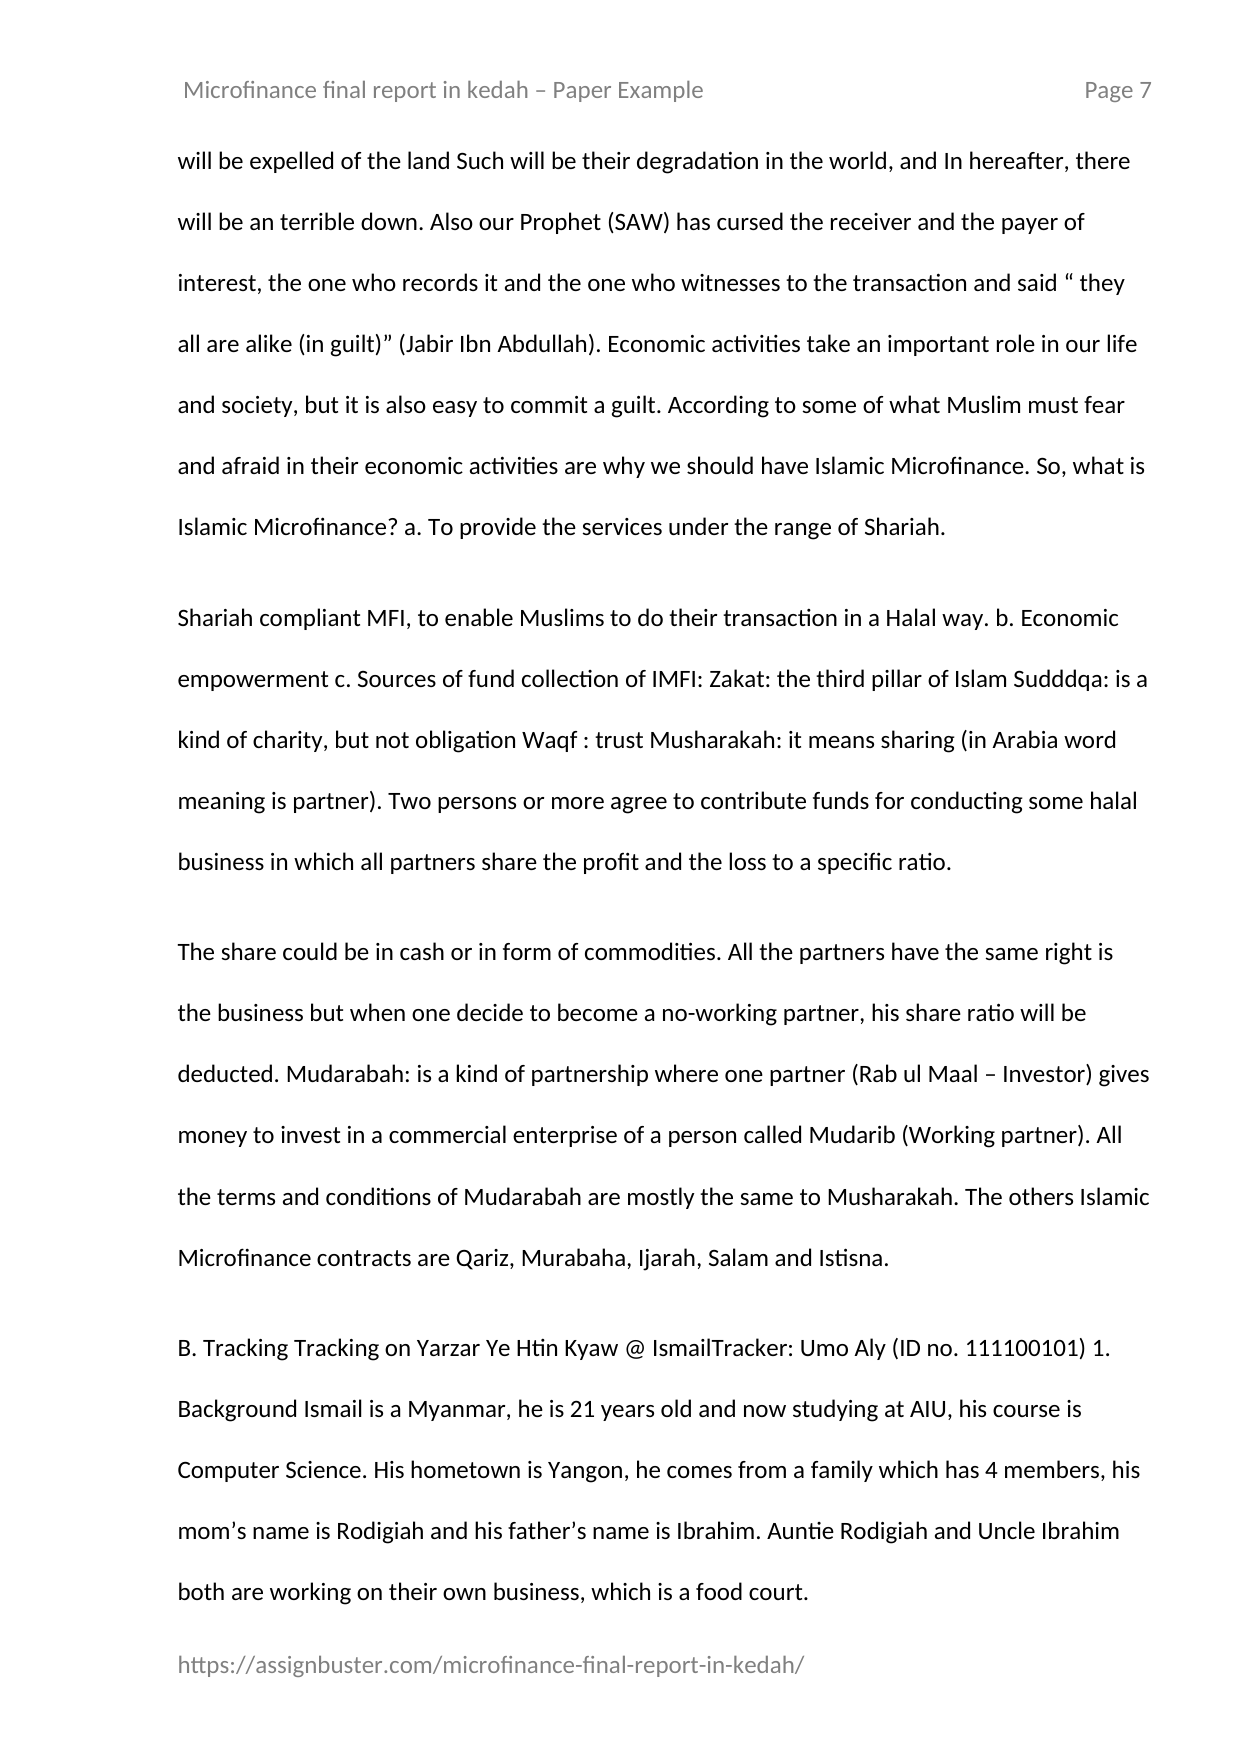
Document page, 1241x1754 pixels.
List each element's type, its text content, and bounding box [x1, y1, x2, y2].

text B. Tracking Tracking on Yarzar Ye Htin Kyaw @ IsmailTracker: Umo Aly (ID no. 111100101) 1. Background Ismail is a Myanmar, he is 21 years old and now studying at AIU, his course is Computer Science. His hometown is Yangon, he comes from a family which has 4 members, his mom’s name is Rodigiah and his father’s name is Ibrahim. Auntie Rodigiah and Uncle Ibrahim both are working on their own business, which is a food court. [177, 1332, 1152, 1607]
text Shariah compliant MFI, to enable Muslims to do their transaction in a Halal way. b. Economic empowerment c. Sources of fund collection of IMFI: Zakat: the third pillar of Islam Sudddqa: is a kind of charity, but not obligation Waqf : trust Musharakah: it means sharing (in Arabia word meaning is partner). Two persons or more agree to contribute funds for conducting some halal business in which all partners share the profit and the loss to a specific ratio. [177, 602, 1152, 876]
text will be expelled of the land Such will be their degradation in the world, and In hereafter, there will be an terrible down. Also our Prophet (SAW) has cursed the receiver and the payer of interest, the one who records it and the one who witnesses to the transaction and said “ they all are alike (in guilt)” (Jabir Ibn Abdullah). Economic activities take an important role in our life and society, but it is also easy to commit a guilt. According to some of what Muslim must fear and afraid in their economic activities are why we should have Islamic Microfinance. So, what is Islamic Microfinance? a. To provide the services under the range of Shariah. [177, 145, 1152, 542]
text The share could be in cash or in form of commodities. All the partners have the same right is the business but when one decide to become a no-working partner, his share ratio will be deducted. Mudarabah: is a kind of partnership where one partner (Rab ul Maal – Investor) gives money to invest in a commercial enterprise of a person called Mudarib (Working partner). All the terms and conditions of Mudarabah are mostly the same to Musharakah. The others Islamic Microfinance contracts are Qariz, Murabaha, Ijarah, Salam and Istisna. [177, 936, 1152, 1272]
